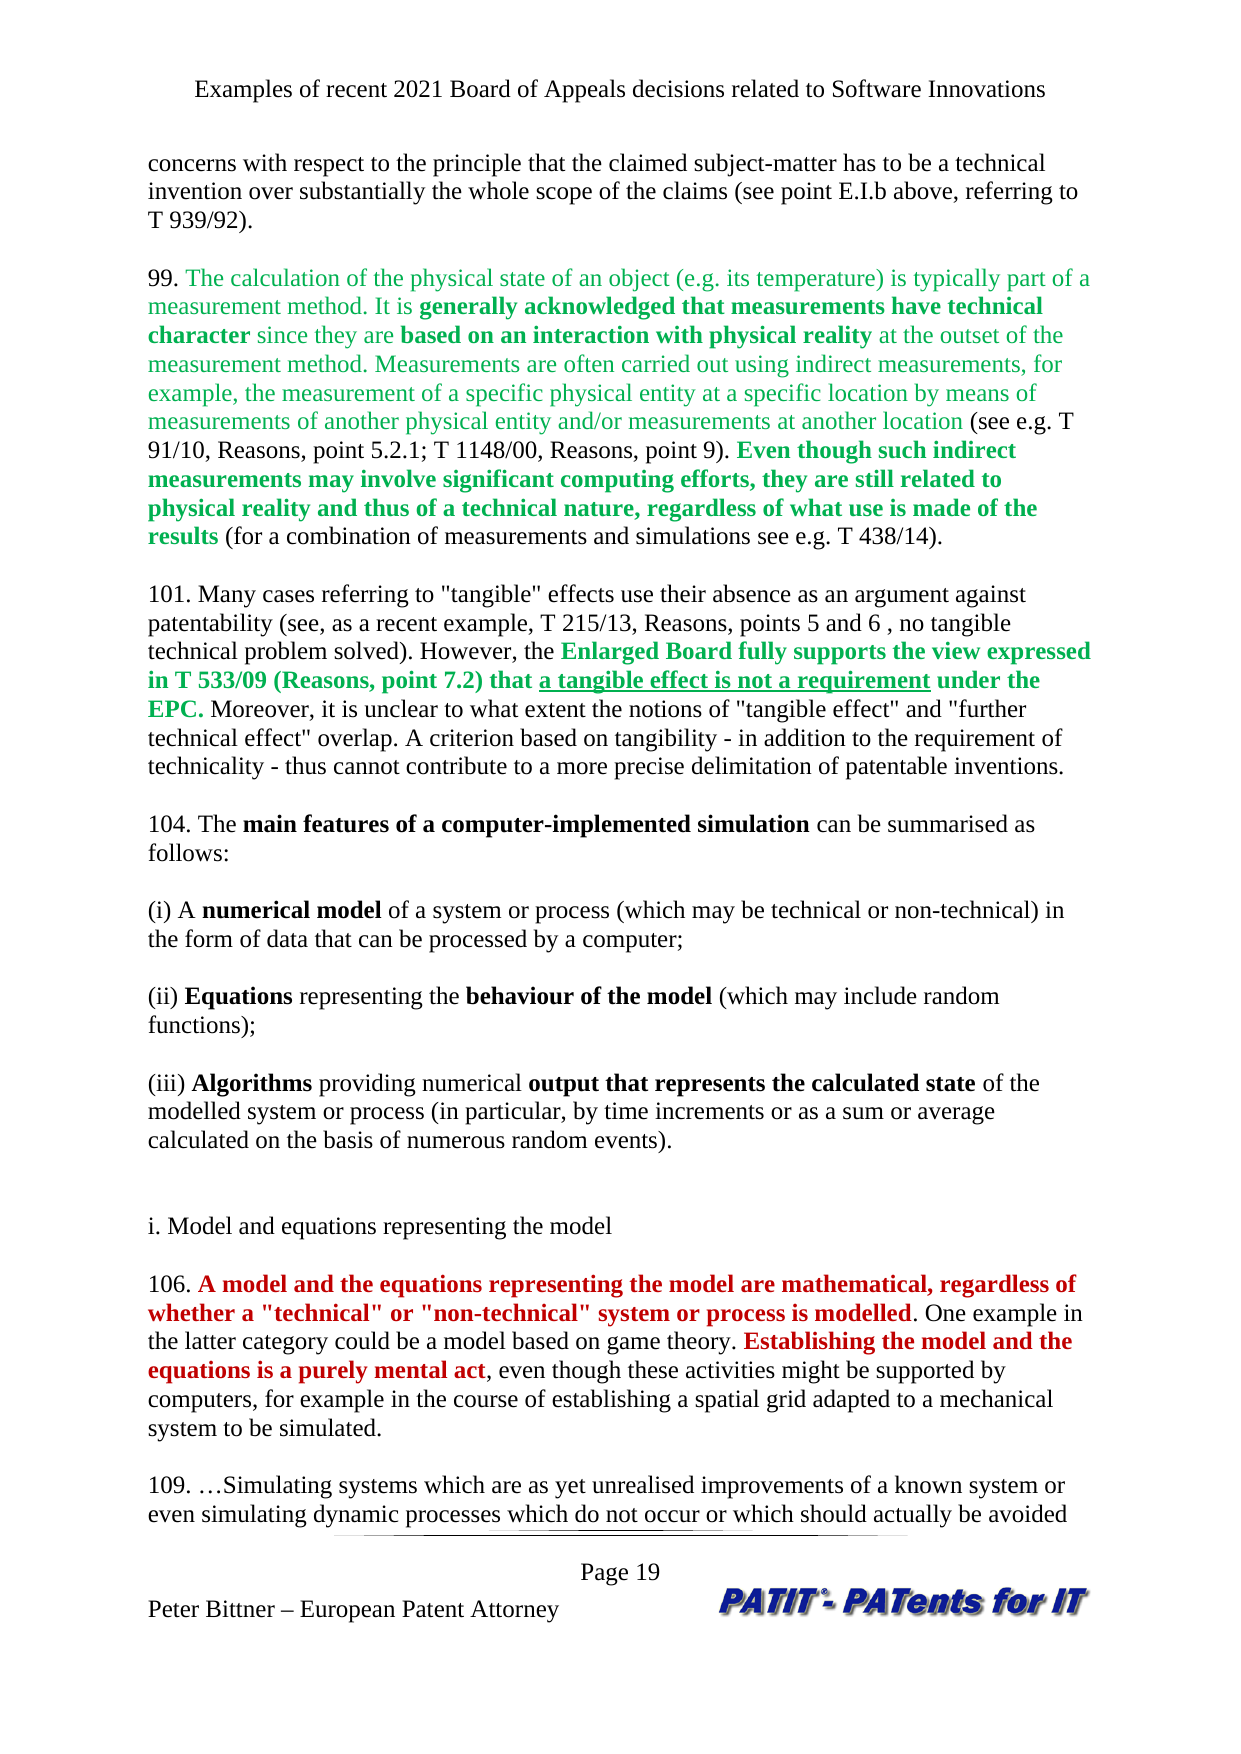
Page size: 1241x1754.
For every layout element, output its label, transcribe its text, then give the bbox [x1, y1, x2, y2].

picture [713, 1586, 1093, 1618]
text 104. The main features of a computer-implemented simulation can be summarised as follows: [148, 809, 1093, 866]
text 101. Many cases referring to "tangible" effects use their absence as an argument against patentability (see, as a recent example, T 215/13, Reasons, points 5 and 6 , no tangible technical problem solved). However, the Enlarged Board fully supports the view expressed in T 533/09 (Reasons, point 7.2) that a tangible effect is not a requirement under the EPC. Moreover, it is unclear to what extent the notions of "tangible effect" and "further technical effect" overlap. A criterion based on tangibility - in addition to the requirement of technicality - thus cannot contribute to a more precise delimitation of patentable inventions. [148, 579, 1093, 780]
text 99. The calculation of the physical state of an object (e.g. its temperature) is typically part of a measurement method. It is generally acknowledged that measurements have technical character since they are based on an interaction with physical reality at the outset of the measurement method. Measurements are often carried out using indirect measurements, for example, the measurement of a specific physical entity at a specific location by means of measurements of another physical entity and/or measurements at another location (see e.g. T 91/10, Reasons, point 5.2.1; T 1148/00, Reasons, point 9). Even though such indirect measurements may involve significant computing efforts, they are still related to physical reality and thus of a technical nature, regardless of what use is made of the results (for a combination of measurements and simulations see e.g. T 438/14). [148, 263, 1093, 550]
text (iii) Algorithms providing numerical output that represents the calculated state of the modelled system or process (in particular, by time increments or as a sum or average calculated on the basis of numerous random events). [148, 1068, 1093, 1154]
text 106. A model and the equations representing the model are mathematical, regardless of whether a "technical" or "non-technical" system or process is modelled. One example in the latter category could be a model based on game theory. Establishing the model and the equations is a purely mental act, even though these activities might be supported by computers, for example in the course of establishing a spatial grid adapted to a mechanical system to be simulated. [148, 1269, 1093, 1441]
text (i) A numerical model of a system or process (which may be technical or non-technical) in the form of data that can be processed by a computer; [148, 895, 1093, 953]
text i. Model and equations representing the model [148, 1211, 1093, 1240]
text (ii) Equations representing the behaviour of the model (which may include random functions); [148, 981, 1093, 1039]
